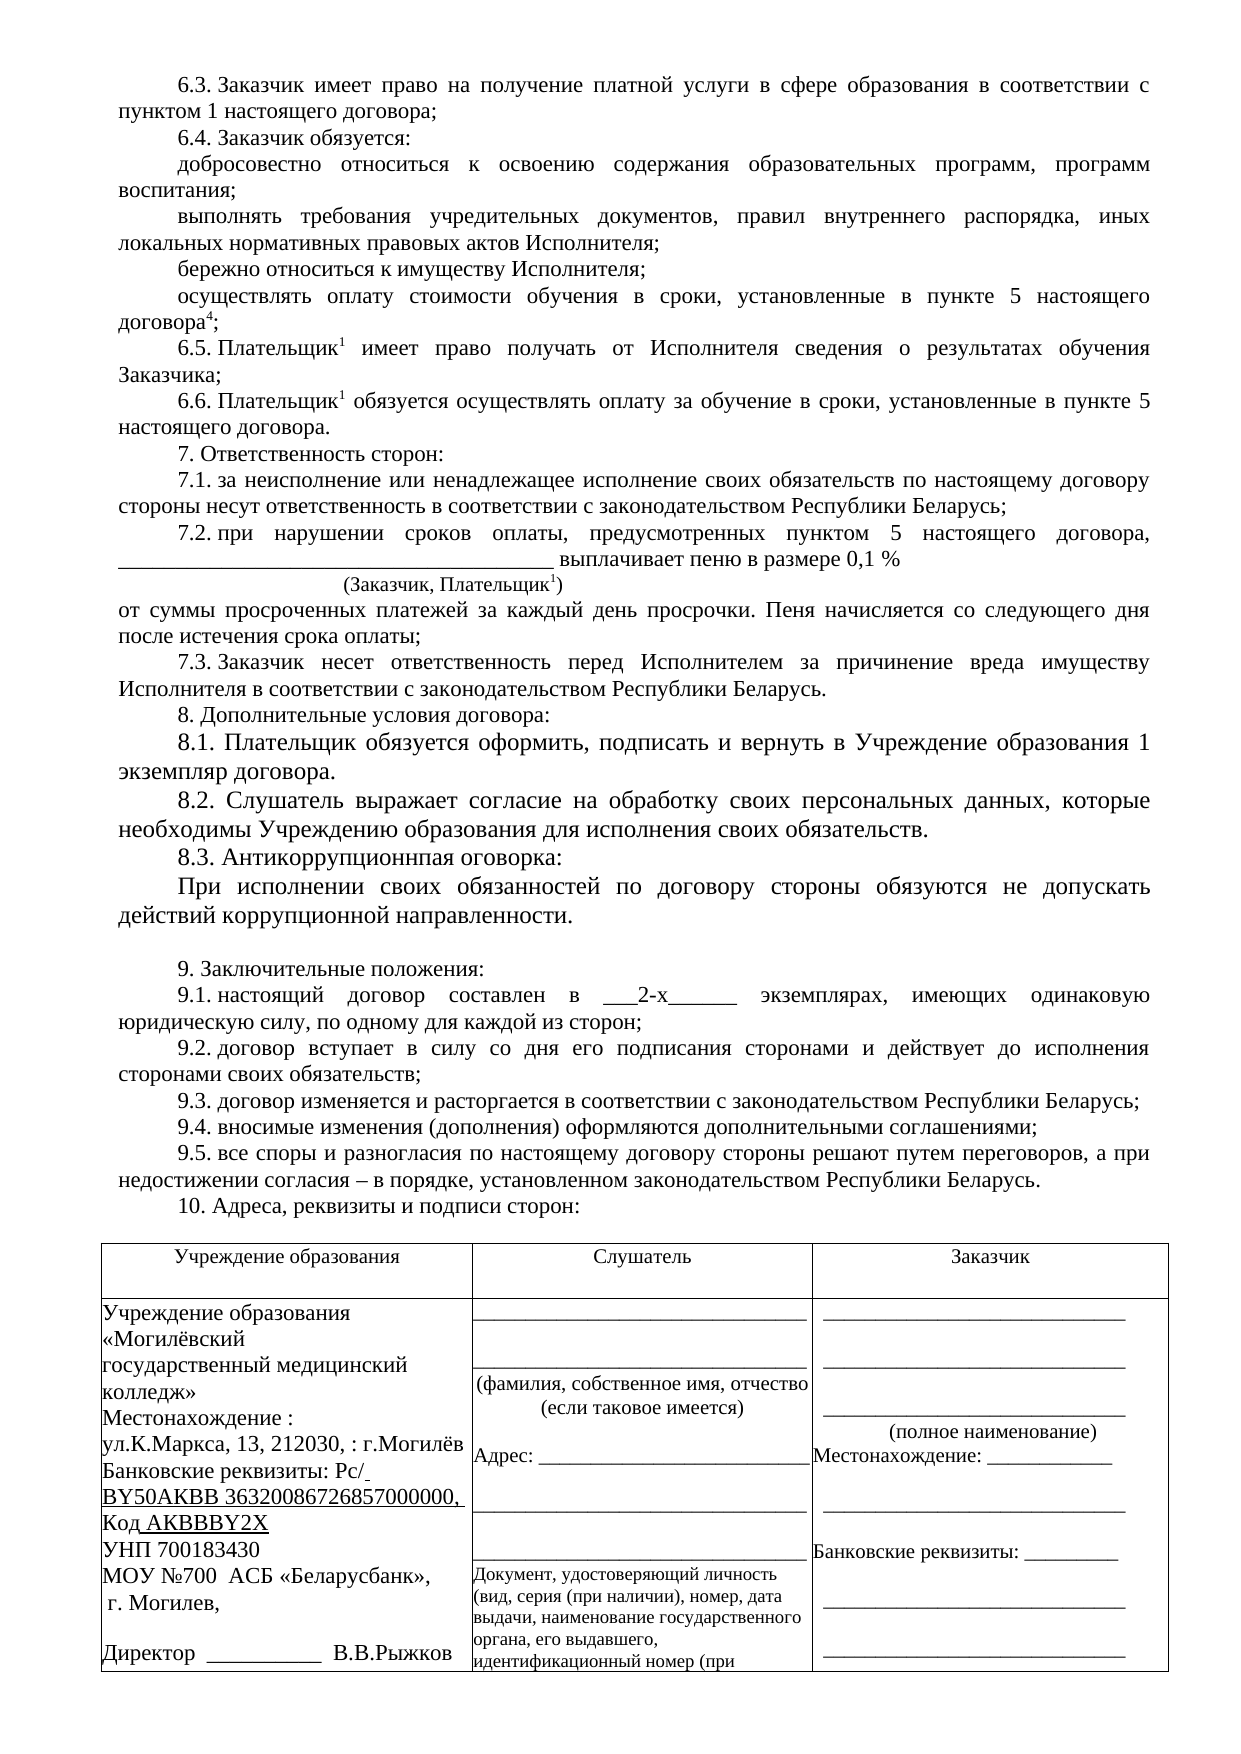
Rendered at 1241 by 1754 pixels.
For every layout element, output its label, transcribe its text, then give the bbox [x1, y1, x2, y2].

text 10. Адреса, реквизиты и подписи сторон: [118, 1192, 1152, 1218]
text 9.3. договор изменяется и расторгается в соответствии с законодательством Республики Беларусь; [118, 1087, 1152, 1113]
text 9.1. настоящий договор составлен в ___2-х______ экземплярах, имеющих одинаковую юридическую силу, по одному для каждой из сторон; [118, 981, 1152, 1034]
table_header Учреждение образования [102, 1244, 472, 1298]
text бережно относиться к имуществу Исполнителя; [118, 255, 1152, 282]
text 6.4. Заказчик обязуется: [118, 123, 1152, 150]
text При исполнении своих обязанностей по договору стороны обязуются не допускать действий коррупционной направленности. [118, 871, 1152, 929]
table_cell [102, 1299, 472, 1671]
table_header Заказчик [813, 1244, 1168, 1298]
text выполнять требования учредительных документов, правил внутреннего распорядка, иных локальных нормативных правовых актов Исполнителя; [118, 203, 1152, 255]
table_header Слушатель [473, 1244, 812, 1298]
text 9.5. все споры и разногласия по настоящему договору стороны решают путем переговоров, а при недостижении согласия – в порядке, установленном законодательством Республики Беларусь. [118, 1139, 1152, 1192]
text от суммы просроченных платежей за каждый день просрочки. Пеня начисляется со следующего дня после истечения срока оплаты; [118, 596, 1152, 648]
text 8.3. Антикоррупционнпая оговорка: [118, 842, 1152, 871]
text 8.1. Плательщик обязуется оформить, подписать и вернуть в Учреждение образования 1 экземпляр договора. [118, 727, 1152, 785]
text 7.1. за неисполнение или ненадлежащее исполнение своих обязательств по настоящему договору стороны несут ответственность в соответствии с законодательством Республики Беларусь; [118, 466, 1152, 519]
text 7.2. при нарушении сроков оплаты, предусмотренных пунктом 5 настоящего договора, ______________________________________ выплачивает пеню в размере 0,1 % [118, 519, 1152, 572]
text 9.2. договор вступает в силу со дня его подписания сторонами и действует до исполнения сторонами своих обязательств; [118, 1034, 1152, 1087]
text осуществлять оплату стоимости обучения в сроки, установленные в пункте 5 настоящего договора4; [118, 282, 1152, 334]
text 9. Заключительные положения: [118, 955, 1152, 981]
text 8.2. Слушатель выражает согласие на обработку своих персональных данных, которые необходимы Учреждению образования для исполнения своих обязательств. [118, 785, 1152, 842]
text 7. Ответственность сторон: [118, 440, 1152, 466]
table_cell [473, 1299, 812, 1671]
text 9.4. вносимые изменения (дополнения) оформляются дополнительными соглашениями; [118, 1113, 1152, 1139]
text 6.6. Плательщик1 обязуется осуществлять оплату за обучение в сроки, установленные в пункте 5 настоящего договора. [118, 387, 1152, 440]
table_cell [813, 1299, 1168, 1671]
text 7.3. Заказчик несет ответственность перед Исполнителем за причинение вреда имуществу Исполнителя в соответствии с законодательством Республики Беларусь. [118, 648, 1152, 701]
text 6.3. Заказчик имеет право на получение платной услуги в сфере образования в соответствии с пунктом 1 настоящего договора; [118, 71, 1152, 123]
text 6.5. Плательщик1 имеет право получать от Исполнителя сведения о результатах обучения Заказчика; [118, 334, 1152, 387]
text добросовестно относиться к освоению содержания образовательных программ, программ воспитания; [118, 150, 1152, 203]
text 8. Дополнительные условия договора: [118, 701, 1152, 727]
text (Заказчик, Плательщик1) [118, 572, 1152, 596]
